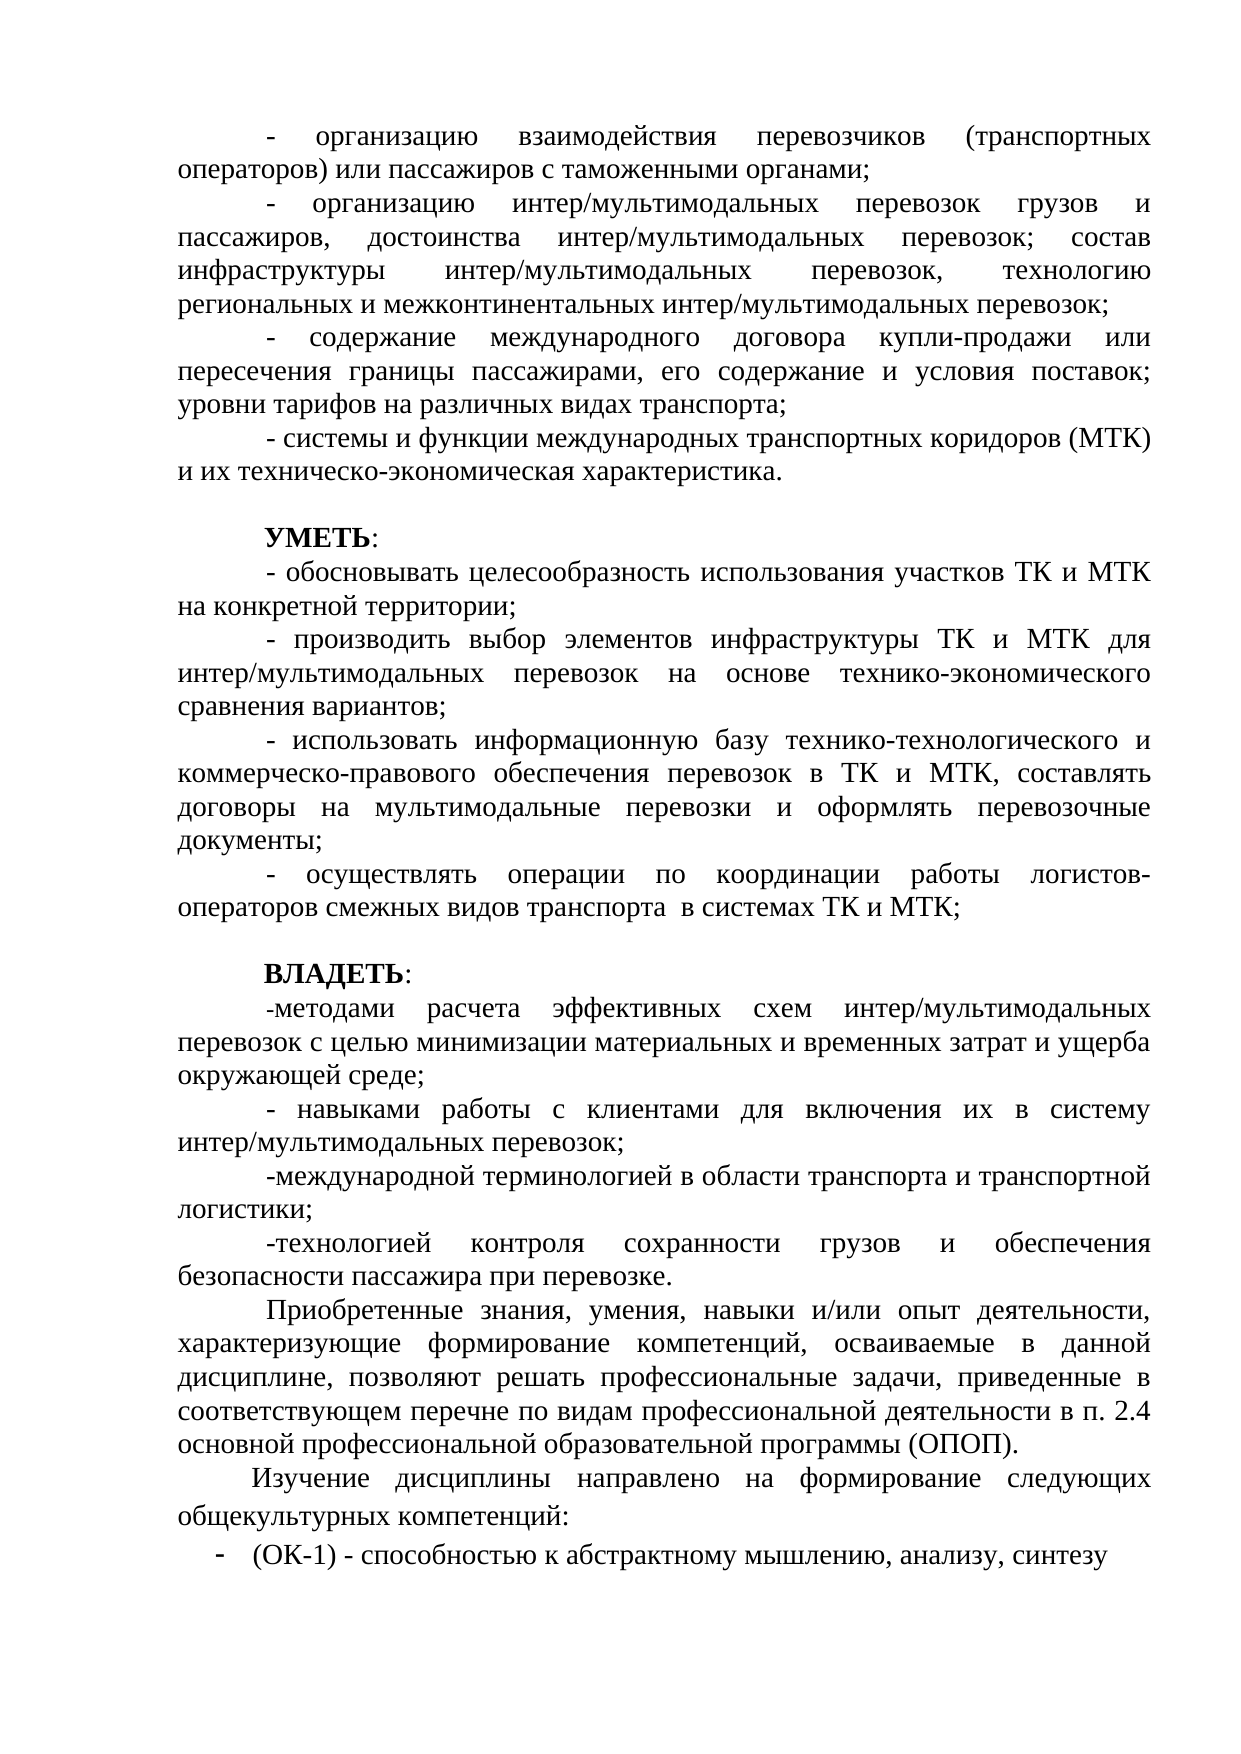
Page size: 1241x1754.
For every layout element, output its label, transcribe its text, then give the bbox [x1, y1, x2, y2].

text - организацию взаимодействия перевозчиков (транспортных операторов) или пассажиров с таможенными органами; [177, 118, 1152, 185]
text Приобретенные знания, умения, навыки и/или опыт деятельности, характеризующие формирование компетенций, осваиваемые в данной дисциплине, позволяют решать профессиональные задачи, приведенные в соответствующем перечне по видам профессиональной деятельности в п. 2.4 основной профессиональной образовательной программы (ОПОП). [177, 1292, 1152, 1460]
text - содержание международного договора купли-продажи или пересечения границы пассажирами, его содержание и условия поставок; уровни тарифов на различных видах транспорта; [177, 319, 1152, 420]
text ВЛАДЕТЬ: [263, 957, 1152, 990]
text Изучение дисциплины направлено на формирование следующих общекультурных компетенций: [177, 1460, 1152, 1532]
text -международной терминологией в области транспорта и транспортной логистики; [177, 1158, 1152, 1225]
text - обосновывать целесообразность использования участков ТК и МТК на конкретной территории; [177, 554, 1152, 621]
text - производить выбор элементов инфраструктуры ТК и МТК для интер/мультимодальных перевозок на основе технико-экономического сравнения вариантов; [177, 621, 1152, 722]
text -методами расчета эффективных схем интер/мультимодальных перевозок с целью минимизации материальных и временных затрат и ущерба окружающей среде; [177, 990, 1152, 1091]
text - использовать информационную базу технико-технологического и коммерческо-правового обеспечения перевозок в ТК и МТК, составлять договоры на мультимодальные перевозки и оформлять перевозочные документы; [177, 722, 1152, 856]
text УМЕТЬ: [263, 521, 1152, 554]
text - навыками работы с клиентами для включения их в систему интер/мультимодальных перевозок; [177, 1091, 1152, 1158]
list (ОК-1) - способностью к абстрактному мышлению, анализу, синтезу [215, 1537, 1152, 1571]
text -технологией контроля сохранности грузов и обеспечения безопасности пассажира при перевозке. [177, 1225, 1152, 1292]
text - организацию интер/мультимодальных перевозок грузов и пассажиров, достоинства интер/мультимодальных перевозок; состав инфраструктуры интер/мультимодальных перевозок, технологию региональных и межконтинентальных интер/мультимодальных перевозок; [177, 185, 1152, 319]
text - осуществлять операции по координации работы логистов-операторов смежных видов транспорта в системах ТК и МТК; [177, 856, 1152, 923]
text - системы и функции международных транспортных коридоров (МТК) и их техническо-экономическая характеристика. [177, 420, 1152, 487]
